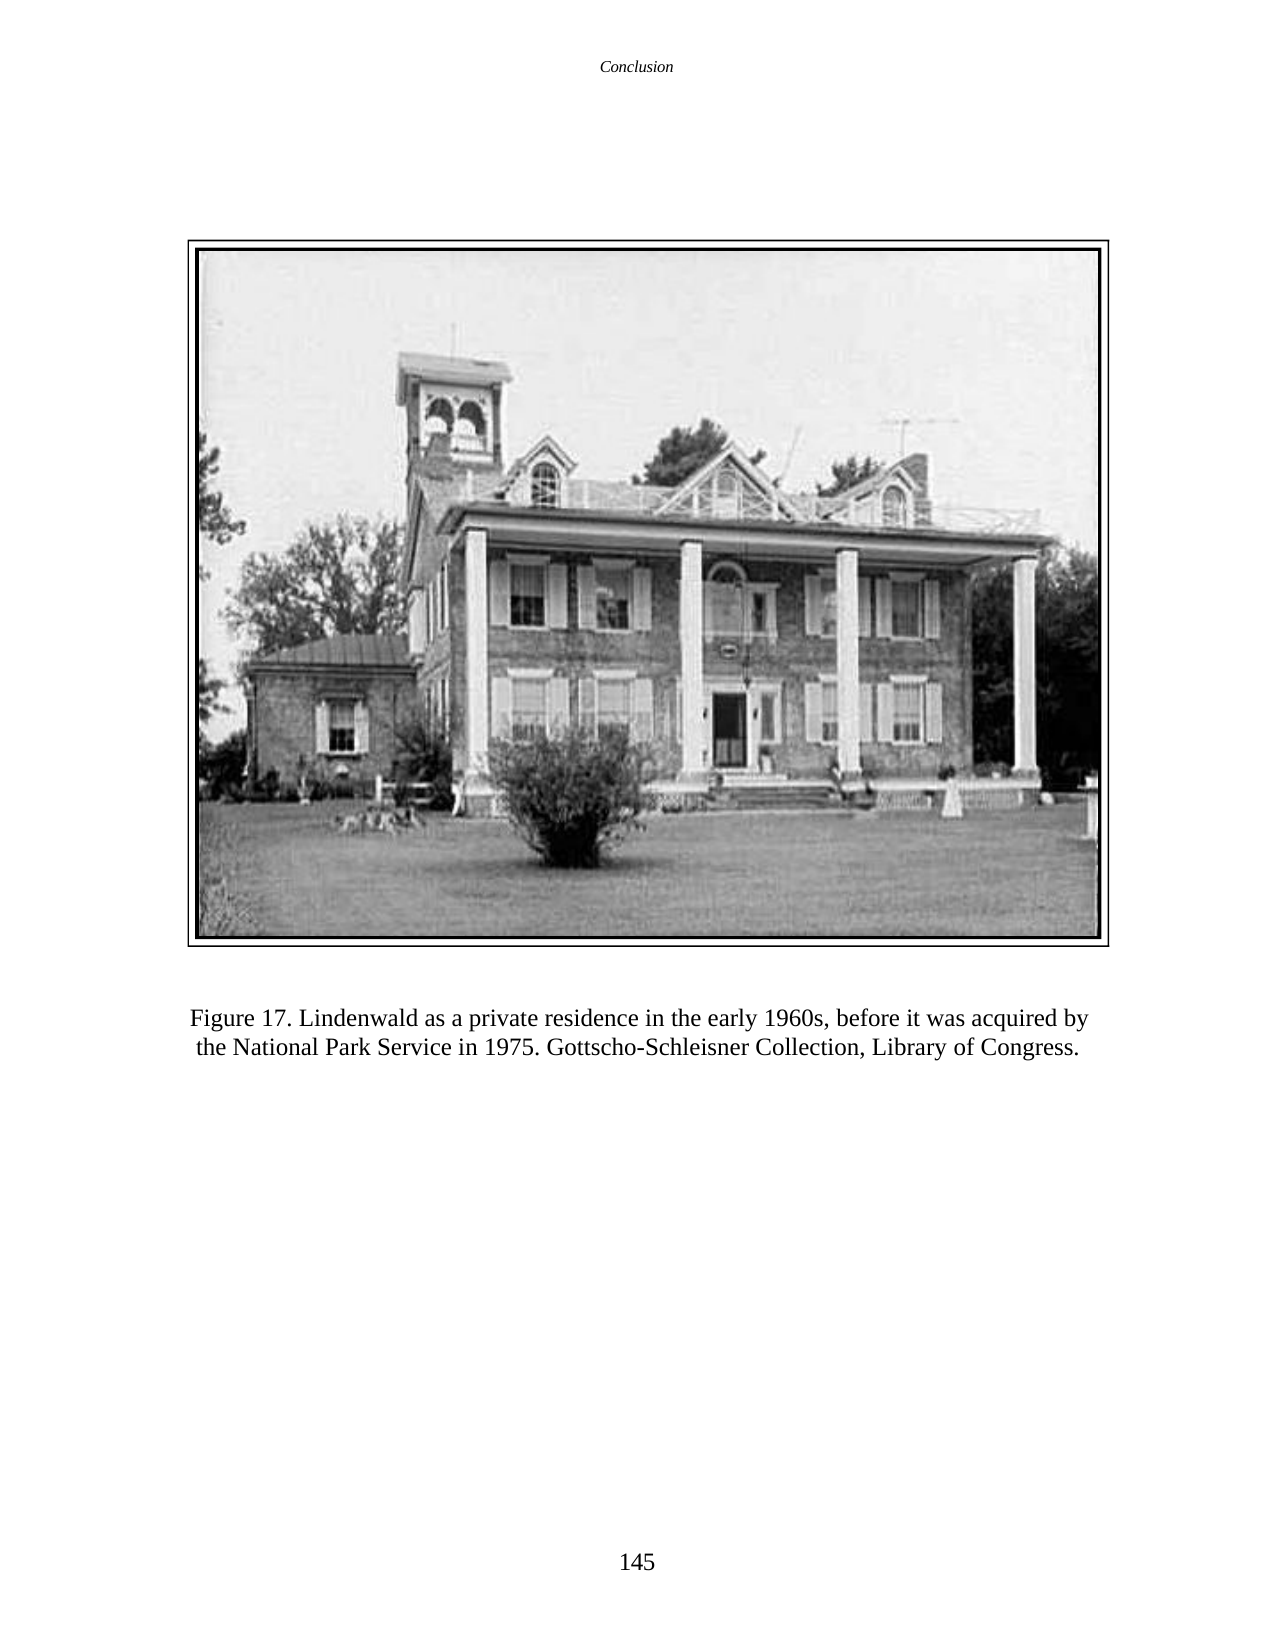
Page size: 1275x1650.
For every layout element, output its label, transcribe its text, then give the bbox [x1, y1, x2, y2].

text Figure 17. Lindenwald as a private residence in the early 1960s, before it was acquired by the National Park Service in 1975. Gottscho-Schleisner Collection, Library of Congress. [189, 1003, 1100, 1061]
text Conclusion [177, 57, 1096, 76]
picture [199, 251, 1098, 936]
